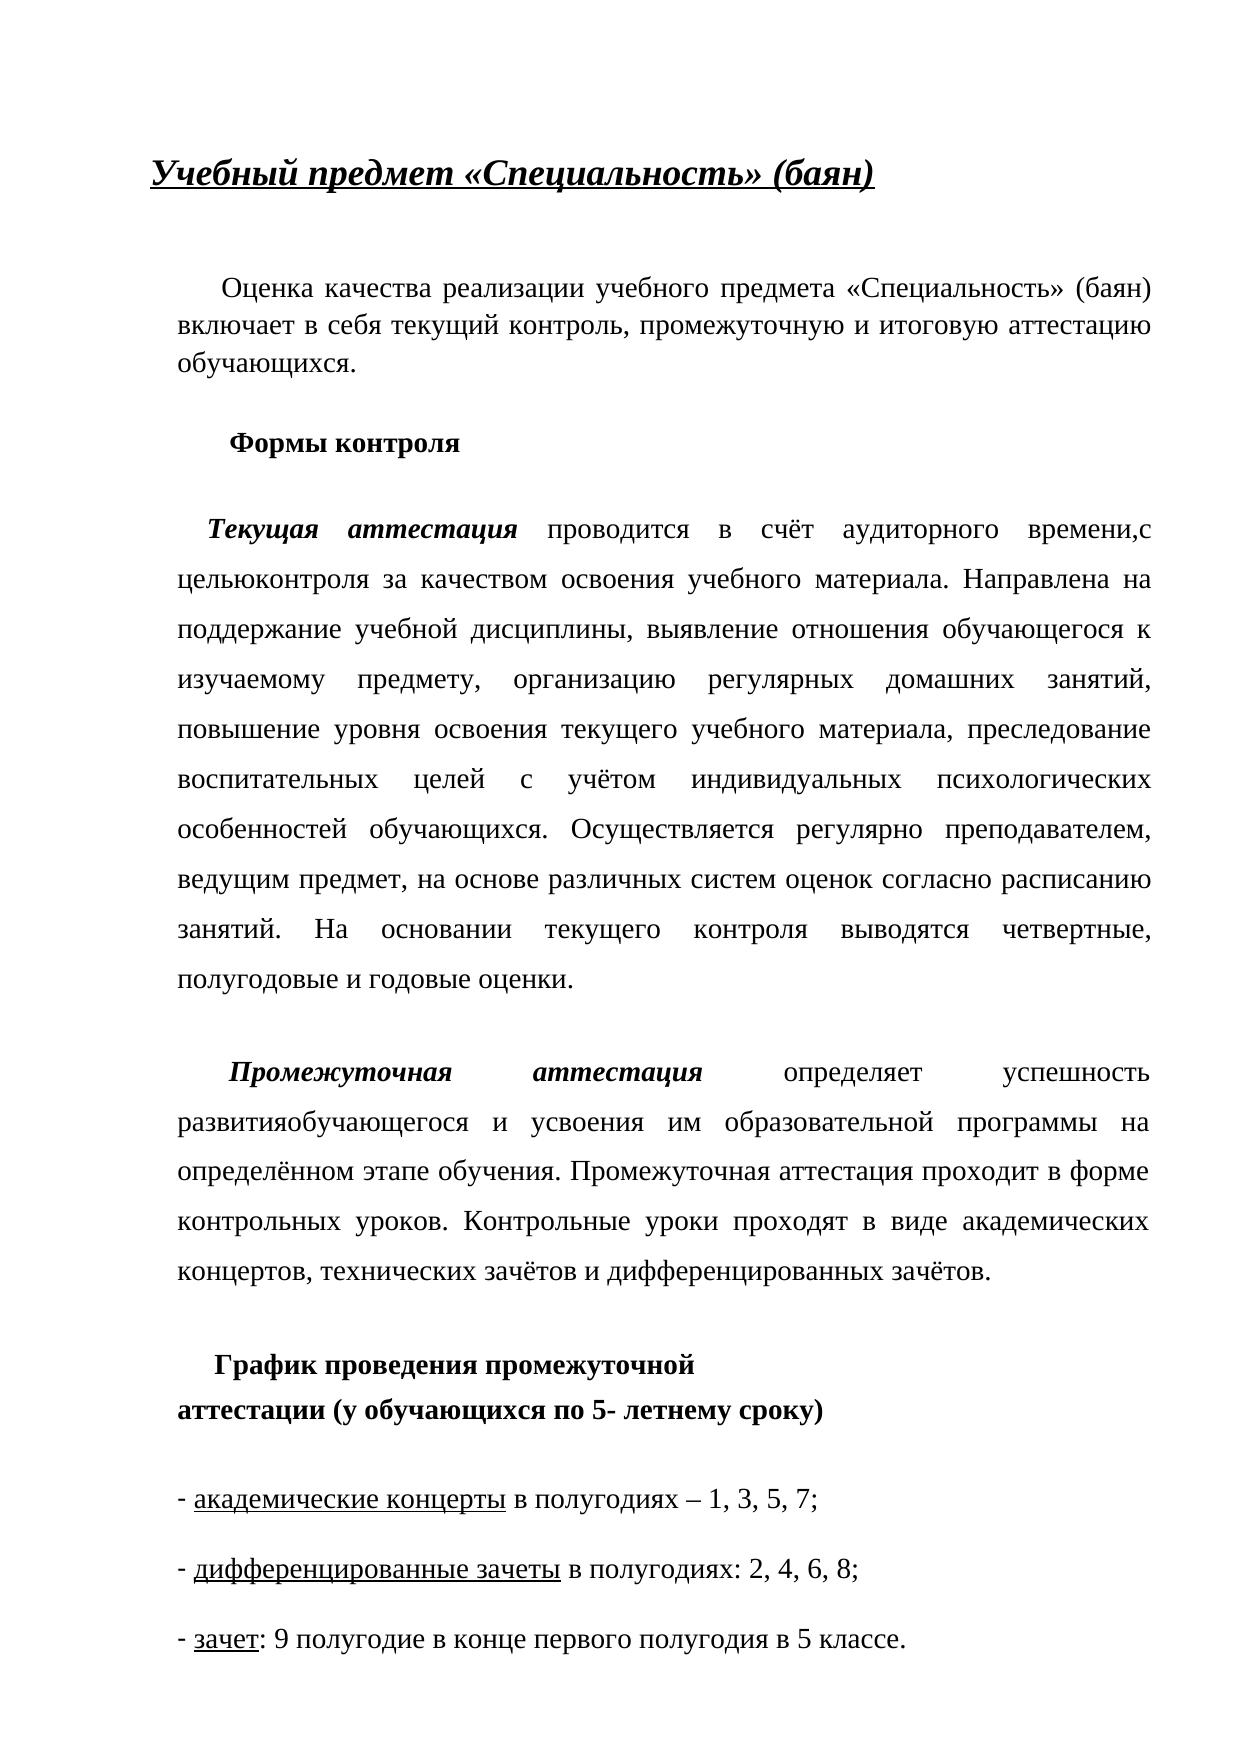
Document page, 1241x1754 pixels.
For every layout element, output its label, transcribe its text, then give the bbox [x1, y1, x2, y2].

text Оценка качества реализации учебного предмета «Специальность» (баян) включает в себя текущий контроль, промежуточную и итоговую аттестацию обучающихся. [177, 270, 1152, 378]
list дифференцированные зачеты в полугодиях: 2, 4, 6, 8; [177, 1550, 1152, 1586]
text Текущая аттестация проводится в счёт аудиторного времени,с цельюконтроля за качеством освоения учебного материала. Направлена на поддержание учебной дисциплины, выявление отношения обучающегося к изучаемому предмету, организацию регулярных домашних занятий, повышение уровня освоения текущего учебного материала, преследование воспитательных целей с учётом индивидуальных психологических особенностей обучающихся. Осуществляется регулярно преподавателем, ведущим предмет, на основе различных систем оценок согласно расписанию занятий. На основании текущего контроля выводятся четвертные, полугодовые и годовые оценки. [177, 512, 1152, 994]
list академические концерты в полугодиях – 1, 3, 5, 7; [177, 1481, 1152, 1516]
text Промежуточная аттестация определяет успешность развитияобучающегося и усвоения им образовательной программы на определённом этапе обучения. Промежуточная аттестация проходит в форме контрольных уроков. Контрольные уроки проходят в виде академических концертов, технических зачётов и дифференцированных зачётов. [177, 1054, 1150, 1286]
list зачет: 9 полугодие в конце первого полугодия в 5 классе. [177, 1620, 1152, 1656]
text График проведения промежуточной аттестации (у обучающихся по 5- летнему сроку) [177, 1347, 850, 1426]
text Учебный предмет «Специальность» (баян) [150, 150, 1152, 193]
text Формы контроля [229, 425, 1152, 459]
